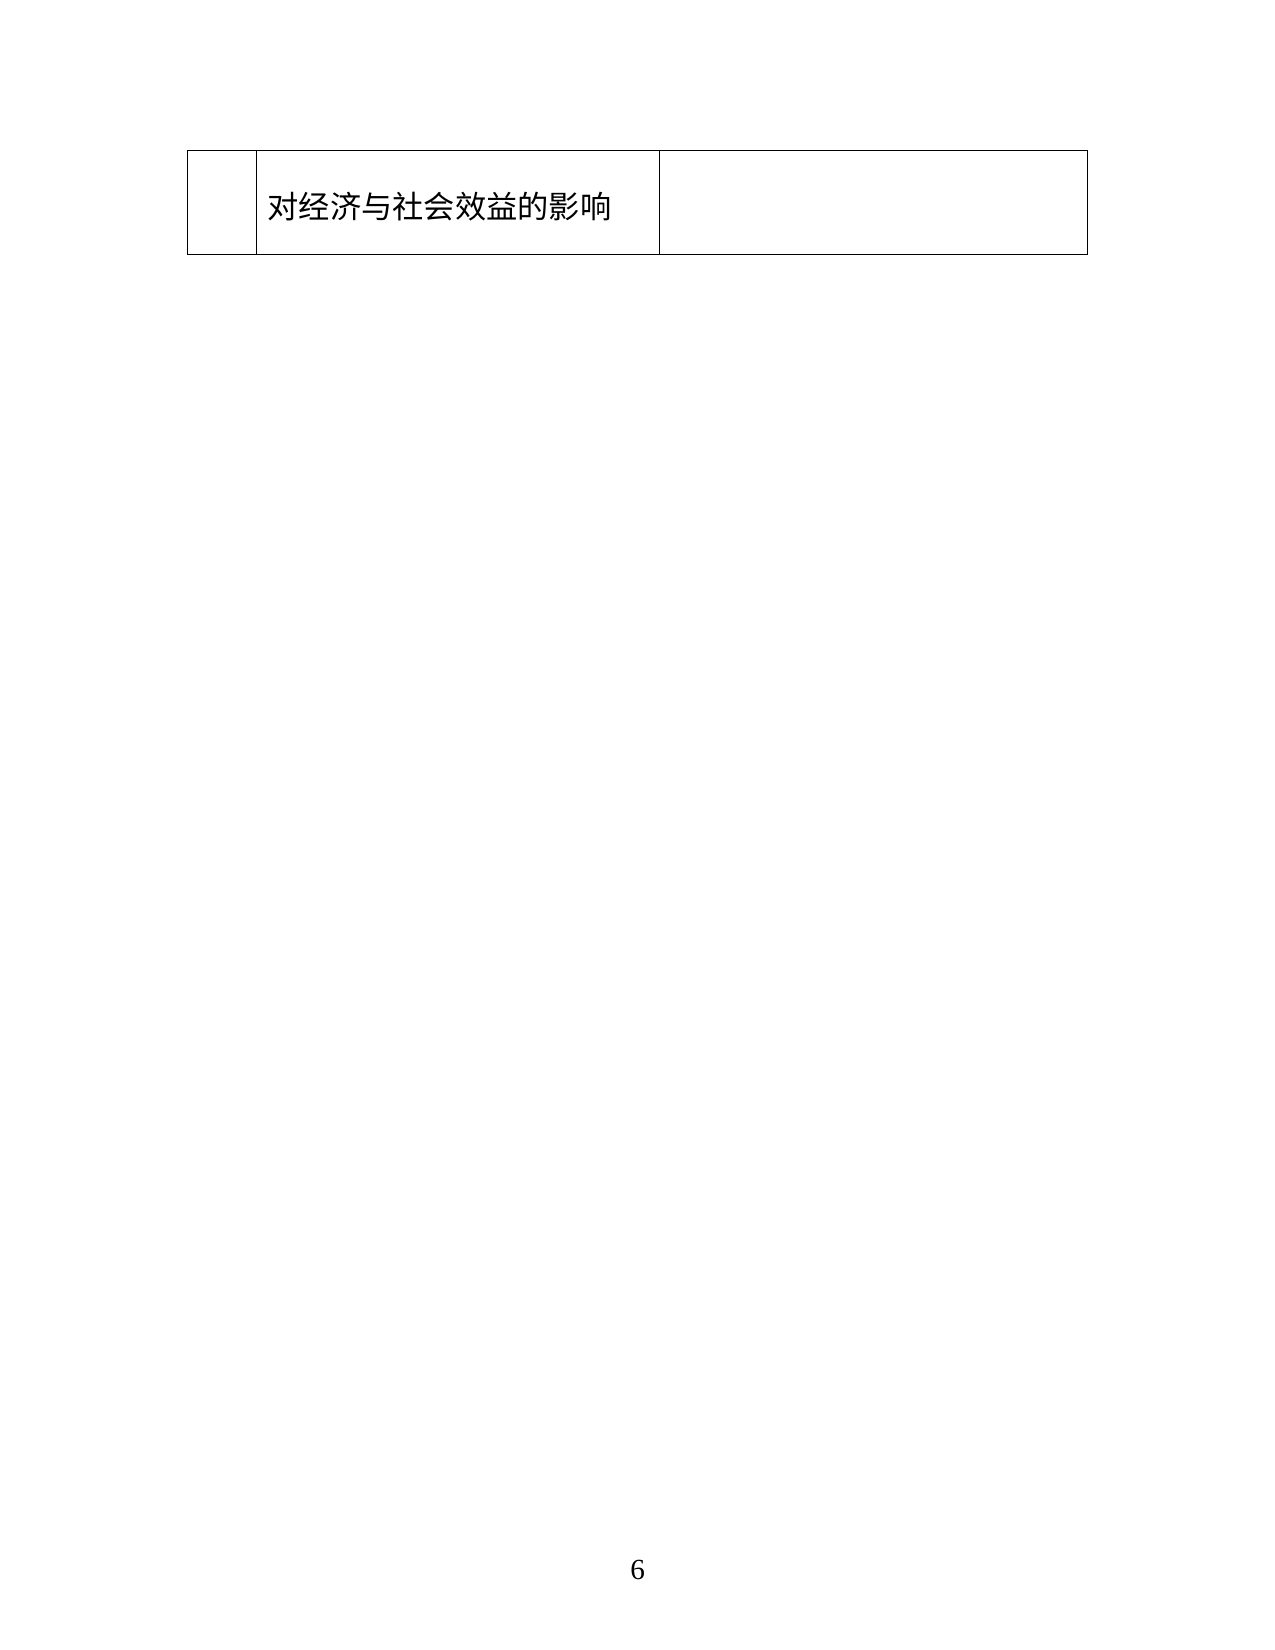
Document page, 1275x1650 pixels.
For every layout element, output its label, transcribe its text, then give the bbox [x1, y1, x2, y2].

table_cell 对经济与社会效益的影响 [257, 151, 659, 254]
table_cell [660, 151, 1087, 254]
